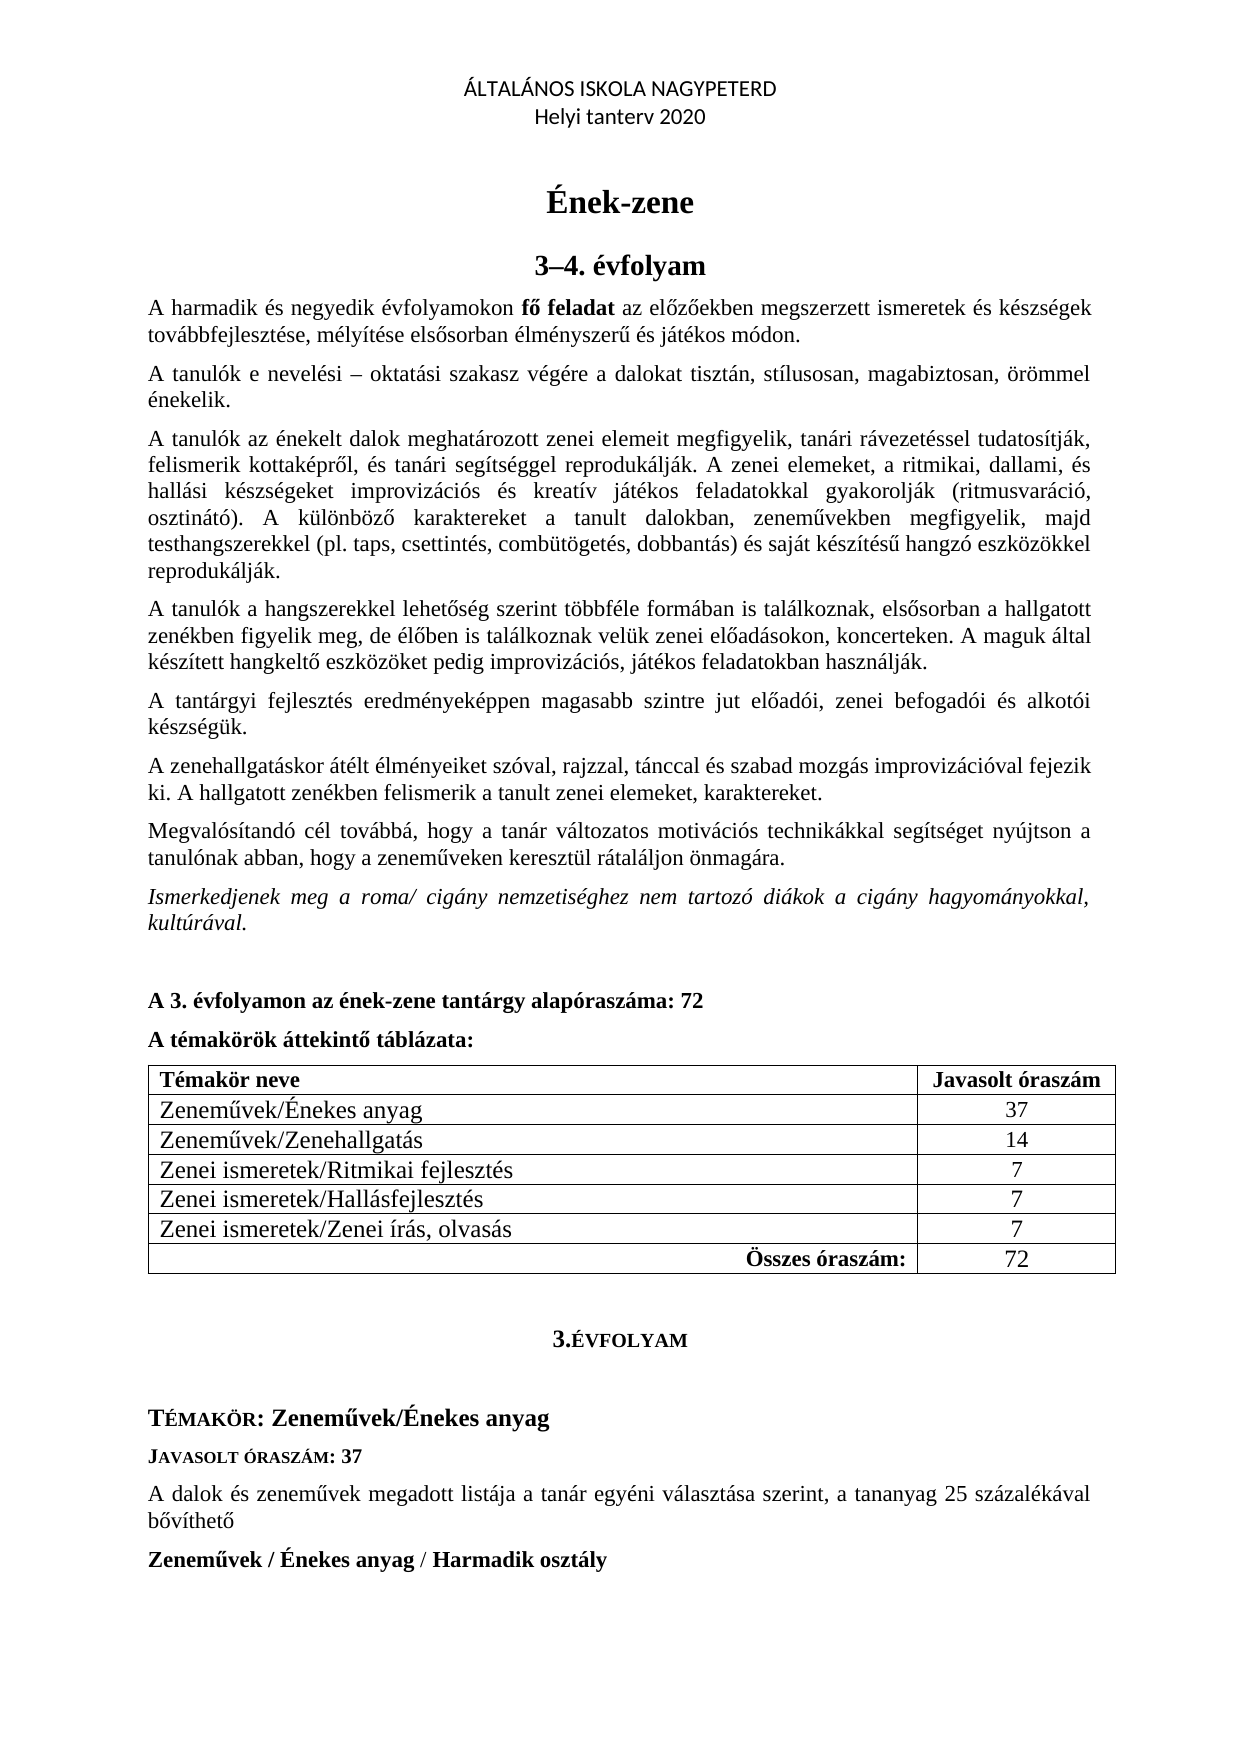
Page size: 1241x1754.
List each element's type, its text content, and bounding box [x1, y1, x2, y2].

table_cell Zeneművek/Zenehallgatás [149, 1125, 917, 1154]
table_cell 37 [918, 1095, 1115, 1124]
text Javasolt óraszám: 37 [148, 1444, 1093, 1468]
text A dalok és zeneművek megadott listája a tanár egyéni választása szerint, a tananyag 25 százalékával bővíthető [148, 1480, 1093, 1533]
table_cell Zenei ismeretek/Hallásfejlesztés [149, 1185, 917, 1213]
table_cell 7 [918, 1185, 1115, 1213]
table_header Témakör neve [149, 1066, 917, 1094]
table_cell 7 [918, 1214, 1115, 1243]
table_cell Összes óraszám: [149, 1244, 917, 1273]
text A tanulók e nevelési – oktatási szakasz végére a dalokat tisztán, stílusosan, magabiztosan, örömmel énekelik. [148, 360, 1093, 412]
table_header Javasolt óraszám [918, 1066, 1115, 1094]
text Ének-zene [148, 183, 1093, 221]
text 3–4. évfolyam [148, 246, 1093, 282]
table_cell Zenei ismeretek/Ritmikai fejlesztés [149, 1155, 917, 1183]
text Megvalósítandó cél továbbá, hogy a tanár változatos motivációs technikákkal segítséget nyújtson a tanulónak abban, hogy a zeneműveken keresztül rátaláljon önmagára. [148, 817, 1093, 870]
text A tantárgyi fejlesztés eredményeképpen magasabb szintre jut előadói, zenei befogadói és alkotói készségük. [148, 687, 1093, 740]
text Ismerkedjenek meg a roma/ cigány nemzetiséghez nem tartozó diákok a cigány hagyományokkal, kultúrával. [148, 883, 1093, 935]
text 3.évfolyam [148, 1324, 1093, 1353]
table_cell Zenei ismeretek/Zenei írás, olvasás [149, 1214, 917, 1243]
text A harmadik és negyedik évfolyamokon fő feladat az előzőekben megszerzett ismeretek és készségek továbbfejlesztése, mélyítése elsősorban élményszerű és játékos módon. [148, 294, 1093, 347]
table_cell 7 [918, 1155, 1115, 1183]
table_cell 72 [918, 1244, 1115, 1273]
text A tanulók a hangszerekkel lehetőség szerint többféle formában is találkoznak, elsősorban a hallgatott zenékben figyelik meg, de élőben is találkoznak velük zenei előadásokon, koncerteken. A maguk által készített hangkeltő eszközöket pedig improvizációs, játékos feladatokban használják. [148, 596, 1093, 674]
text A tanulók az énekelt dalok meghatározott zenei elemeit megfigyelik, tanári rávezetéssel tudatosítják, felismerik kottaképről, és tanári segítséggel reprodukálják. A zenei elemeket, a ritmikai, dallami, és hallási készségeket improvizációs és kreatív játékos feladatokkal gyakorolják (ritmusvaráció, osztinátó). A különböző karaktereket a tanult dalokban, zeneművekben megfigyelik, majd testhangszerekkel (pl. taps, csettintés, combütögetés, dobbantás) és saját készítésű hangzó eszközökkel reprodukálják. [148, 425, 1093, 583]
table_cell Zeneművek/Énekes anyag [149, 1095, 917, 1124]
text A 3. évfolyamon az ének-zene tantárgy alapóraszáma: 72 [148, 987, 1093, 1013]
text A zenehallgatáskor átélt élményeiket szóval, rajzzal, tánccal és szabad mozgás improvizációval fejezik ki. A hallgatott zenékben felismerik a tanult zenei elemeket, karaktereket. [148, 752, 1093, 805]
text Témakör: Zeneművek/Énekes anyag [148, 1403, 1093, 1431]
text Zeneművek / Énekes anyag / Harmadik osztály [148, 1546, 1093, 1572]
text A témakörök áttekintő táblázata: [148, 1026, 1093, 1052]
table_cell 14 [918, 1125, 1115, 1154]
